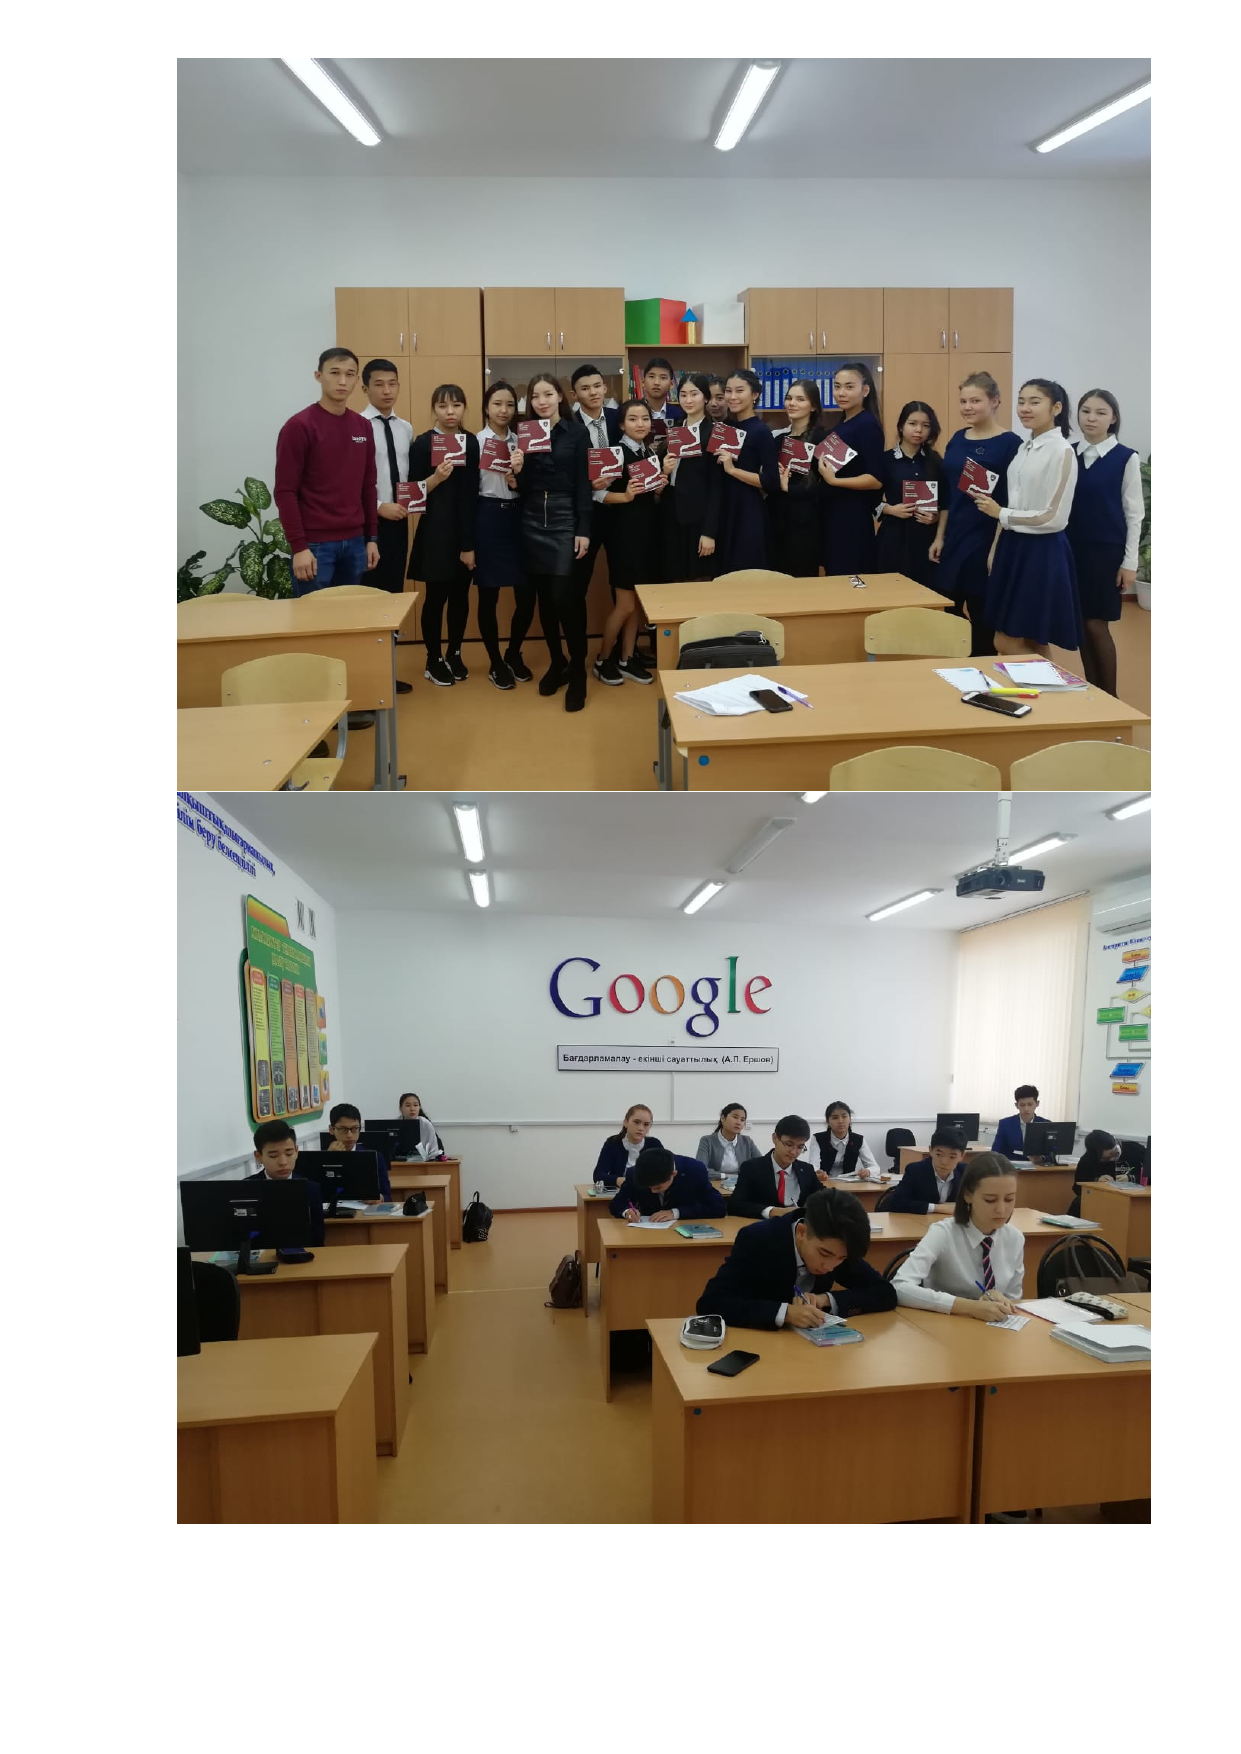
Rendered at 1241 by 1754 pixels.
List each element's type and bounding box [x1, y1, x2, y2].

picture [177, 58, 1151, 791]
picture [177, 792, 1151, 1524]
